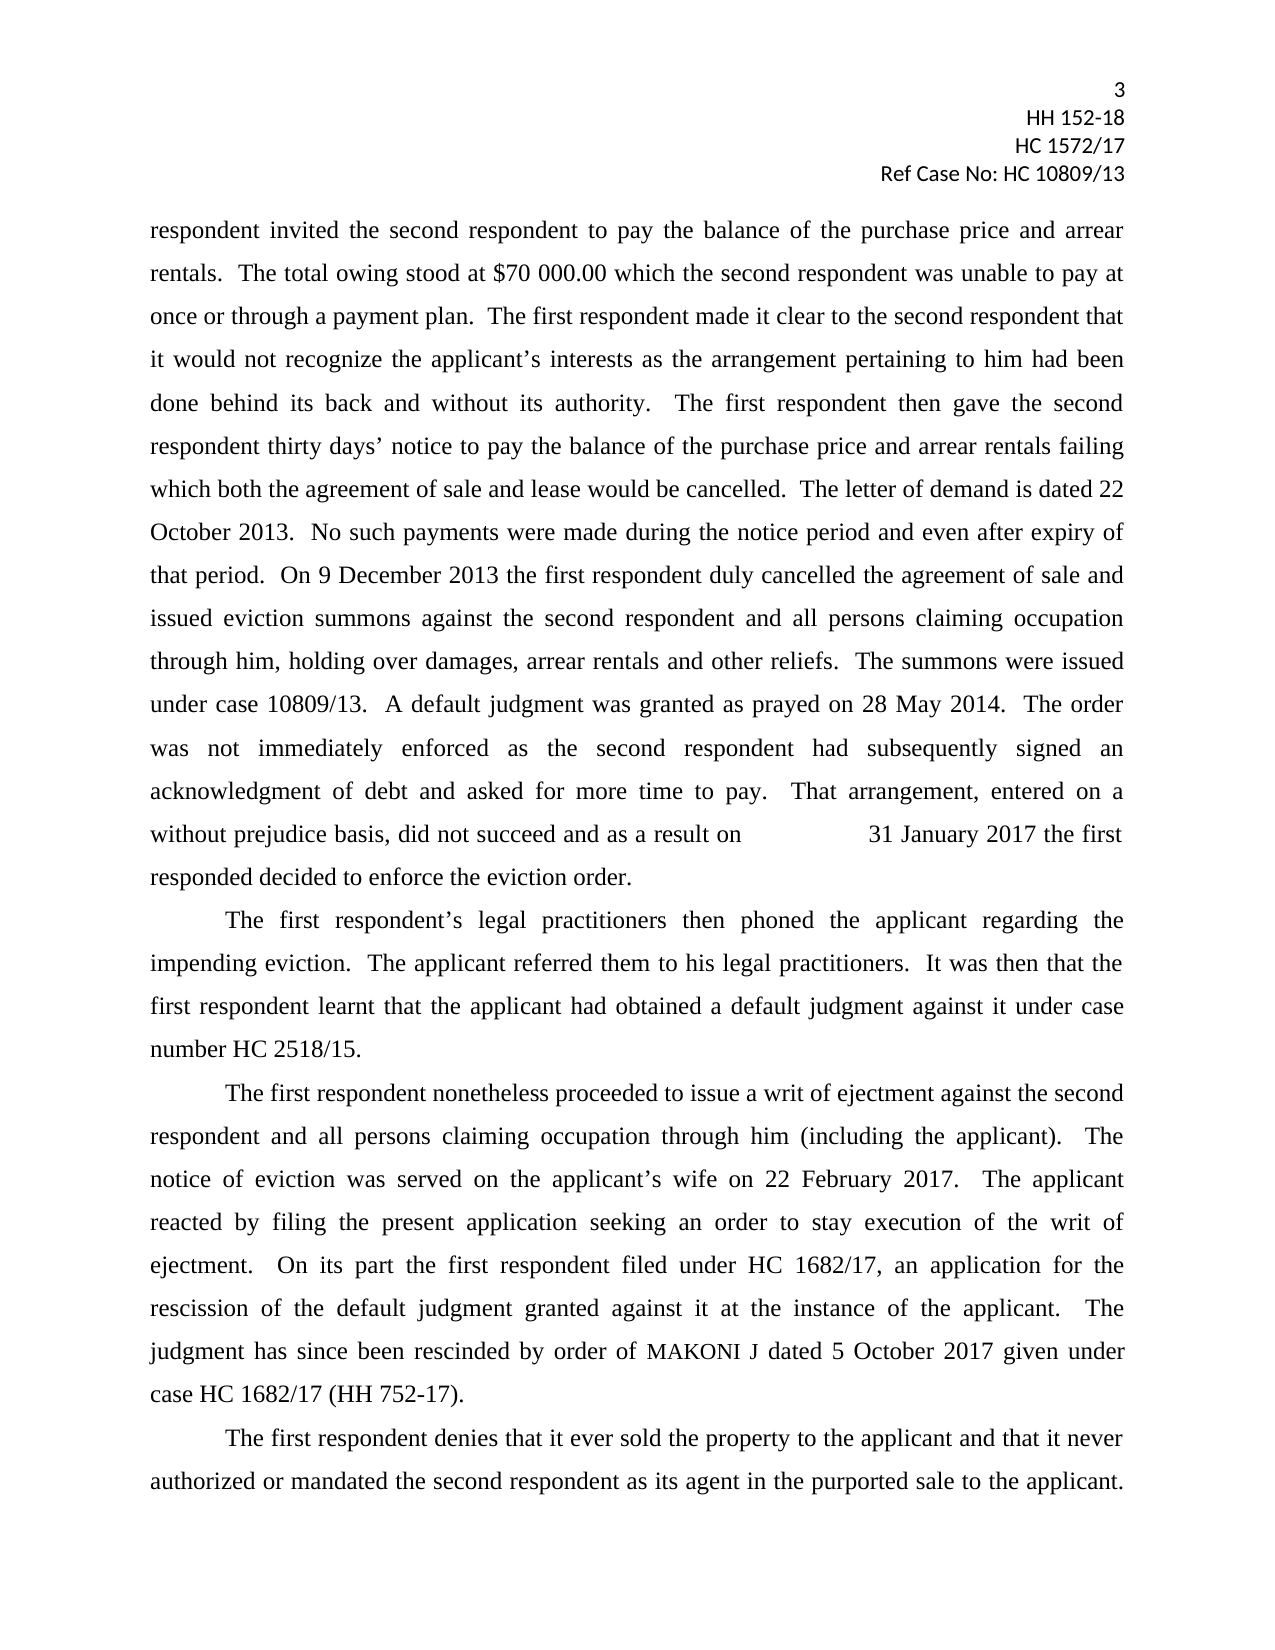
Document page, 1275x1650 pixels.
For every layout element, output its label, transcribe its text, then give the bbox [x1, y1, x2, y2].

text The first respondent’s legal practitioners then phoned the applicant regarding the impending eviction. The applicant referred them to his legal practitioners. It was then that the first respondent learnt that the applicant had obtained a default judgment against it under case number HC 2518/15. [150, 905, 1125, 1063]
text The first respondent nonetheless proceeded to issue a writ of ejectment against the second respondent and all persons claiming occupation through him (including the applicant). The notice of eviction was served on the applicant’s wife on 22 February 2017. The applicant reacted by filing the present application seeking an order to stay execution of the writ of ejectment. On its part the first respondent filed under HC 1682/17, an application for the rescission of the default judgment granted against it at the instance of the applicant. The judgment has since been rescinded by order of MAKONI J dated 5 October 2017 given under case HC 1682/17 (HH 752-17). [150, 1078, 1125, 1408]
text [150, 1423, 1125, 1494]
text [150, 215, 1125, 891]
